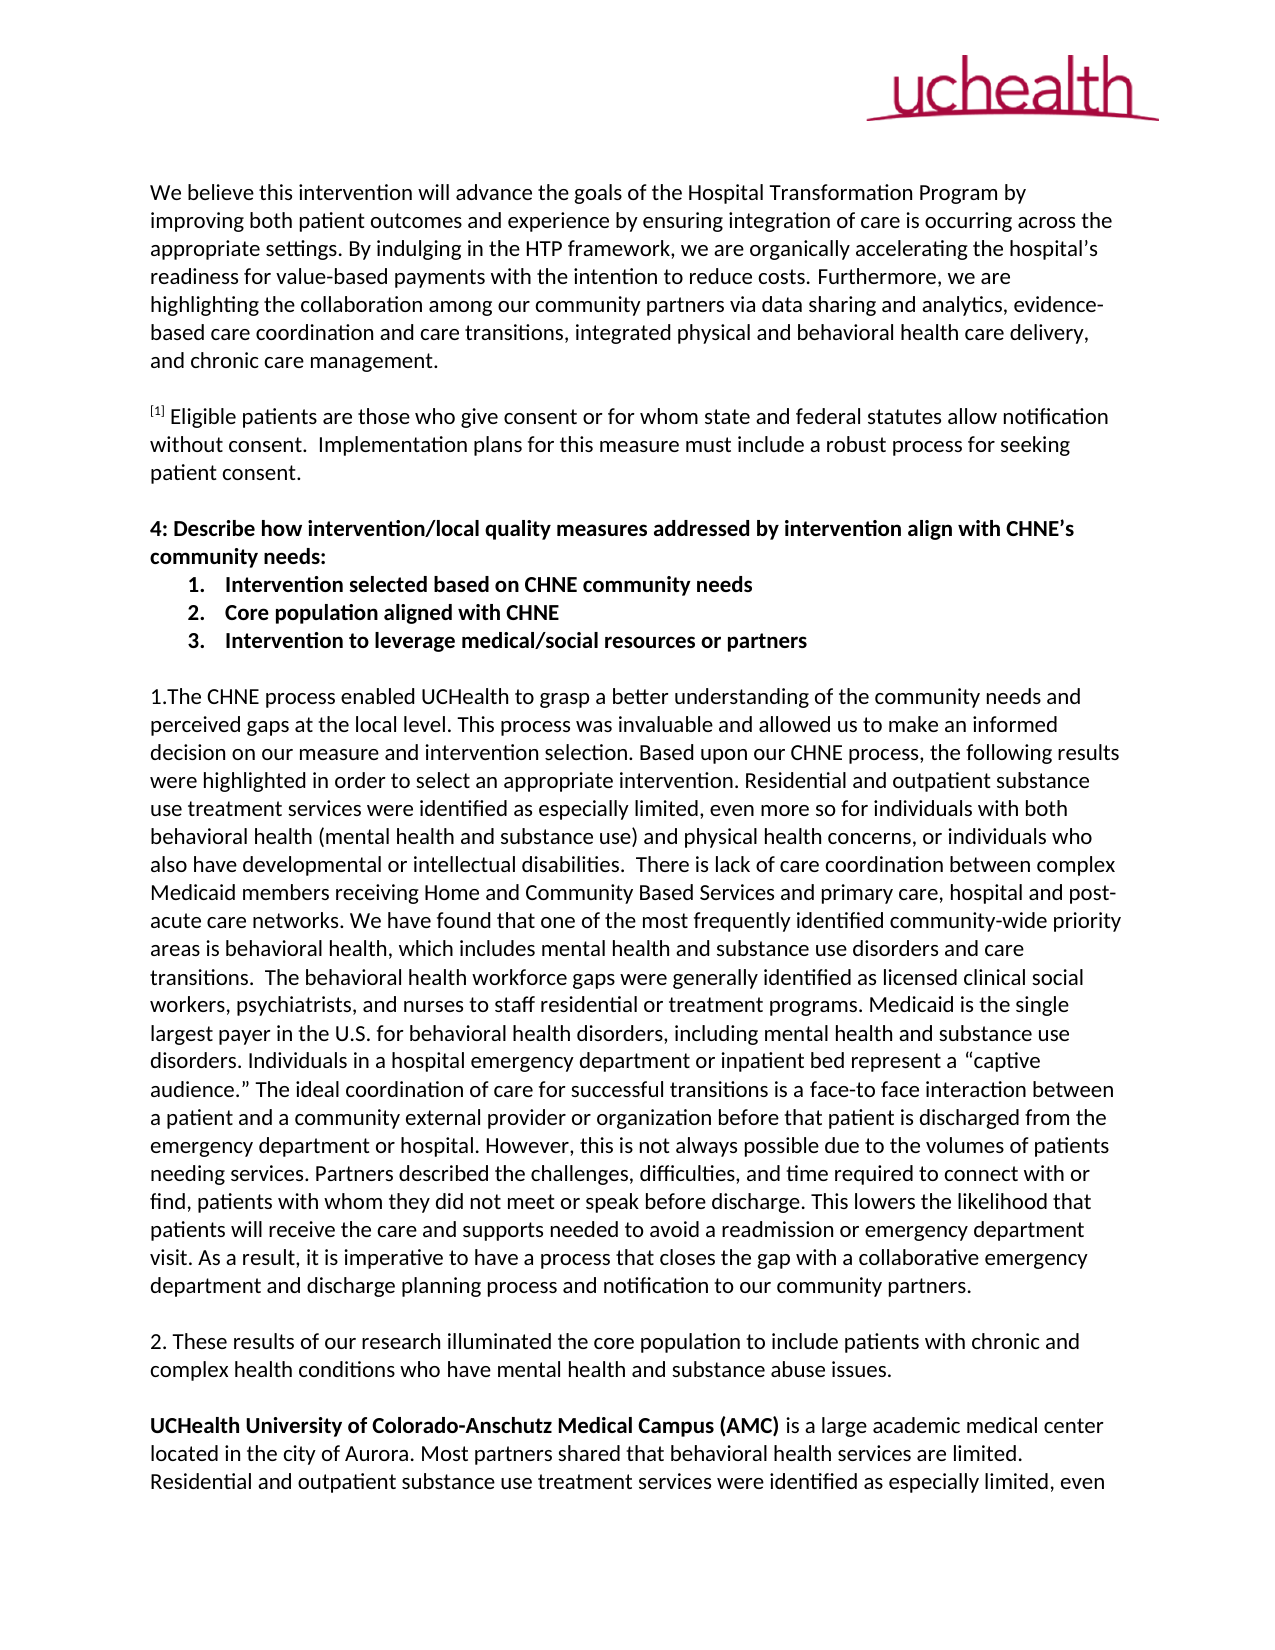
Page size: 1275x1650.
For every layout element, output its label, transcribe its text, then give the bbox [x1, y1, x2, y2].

list Core population aligned with CHNE [187, 598, 1125, 626]
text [150, 1411, 1125, 1495]
list Intervention to leverage medical/social resources or partners [187, 626, 1125, 654]
picture [866, 55, 1159, 121]
text [1] Eligible patients are those who give consent or for whom state and federal statutes allow notification without consent. Implementation plans for this measure must include a robust process for seeking patient consent. [150, 402, 1125, 486]
text We believe this intervention will advance the goals of the Hospital Transformation Program by improving both patient outcomes and experience by ensuring integration of care is occurring across the appropriate settings. By indulging in the HTP framework, we are organically accelerating the hospital’s readiness for value-based payments with the intention to reduce costs. Furthermore, we are highlighting the collaboration among our community partners via data sharing and analytics, evidence-based care coordination and care transitions, integrated physical and behavioral health care delivery, and chronic care management. [150, 178, 1125, 374]
text 4: Describe how intervention/local quality measures addressed by intervention align with CHNE’s community needs: [150, 514, 1125, 570]
text 2. These results of our research illuminated the core population to include patients with chronic and complex health conditions who have mental health and substance abuse issues. [150, 1327, 1125, 1383]
text 1.The CHNE process enabled UCHealth to grasp a better understanding of the community needs and perceived gaps at the local level. This process was invaluable and allowed us to make an informed decision on our measure and intervention selection. Based upon our CHNE process, the following results were highlighted in order to select an appropriate intervention. Residential and outpatient substance use treatment services were identified as especially limited, even more so for individuals with both behavioral health (mental health and substance use) and physical health concerns, or individuals who also have developmental or intellectual disabilities. There is lack of care coordination between complex Medicaid members receiving Home and Community Based Services and primary care, hospital and post-acute care networks. We have found that one of the most frequently identified community-wide priority areas is behavioral health, which includes mental health and substance use disorders and care transitions. The behavioral health workforce gaps were generally identified as licensed clinical social workers, psychiatrists, and nurses to staff residential or treatment programs. Medicaid is the single largest payer in the U.S. for behavioral health disorders, including mental health and substance use disorders. Individuals in a hospital emergency department or inpatient bed represent a “captive audience.” The ideal coordination of care for successful transitions is a face-to face interaction between a patient and a community external provider or organization before that patient is discharged from the emergency department or hospital. However, this is not always possible due to the volumes of patients needing services. Partners described the challenges, difficulties, and time required to connect with or find, patients with whom they did not meet or speak before discharge. This lowers the likelihood that patients will receive the care and supports needed to avoid a readmission or emergency department visit. As a result, it is imperative to have a process that closes the gap with a collaborative emergency department and discharge planning process and notification to our community partners. [150, 682, 1125, 1299]
list Intervention selected based on CHNE community needs [187, 570, 1125, 598]
